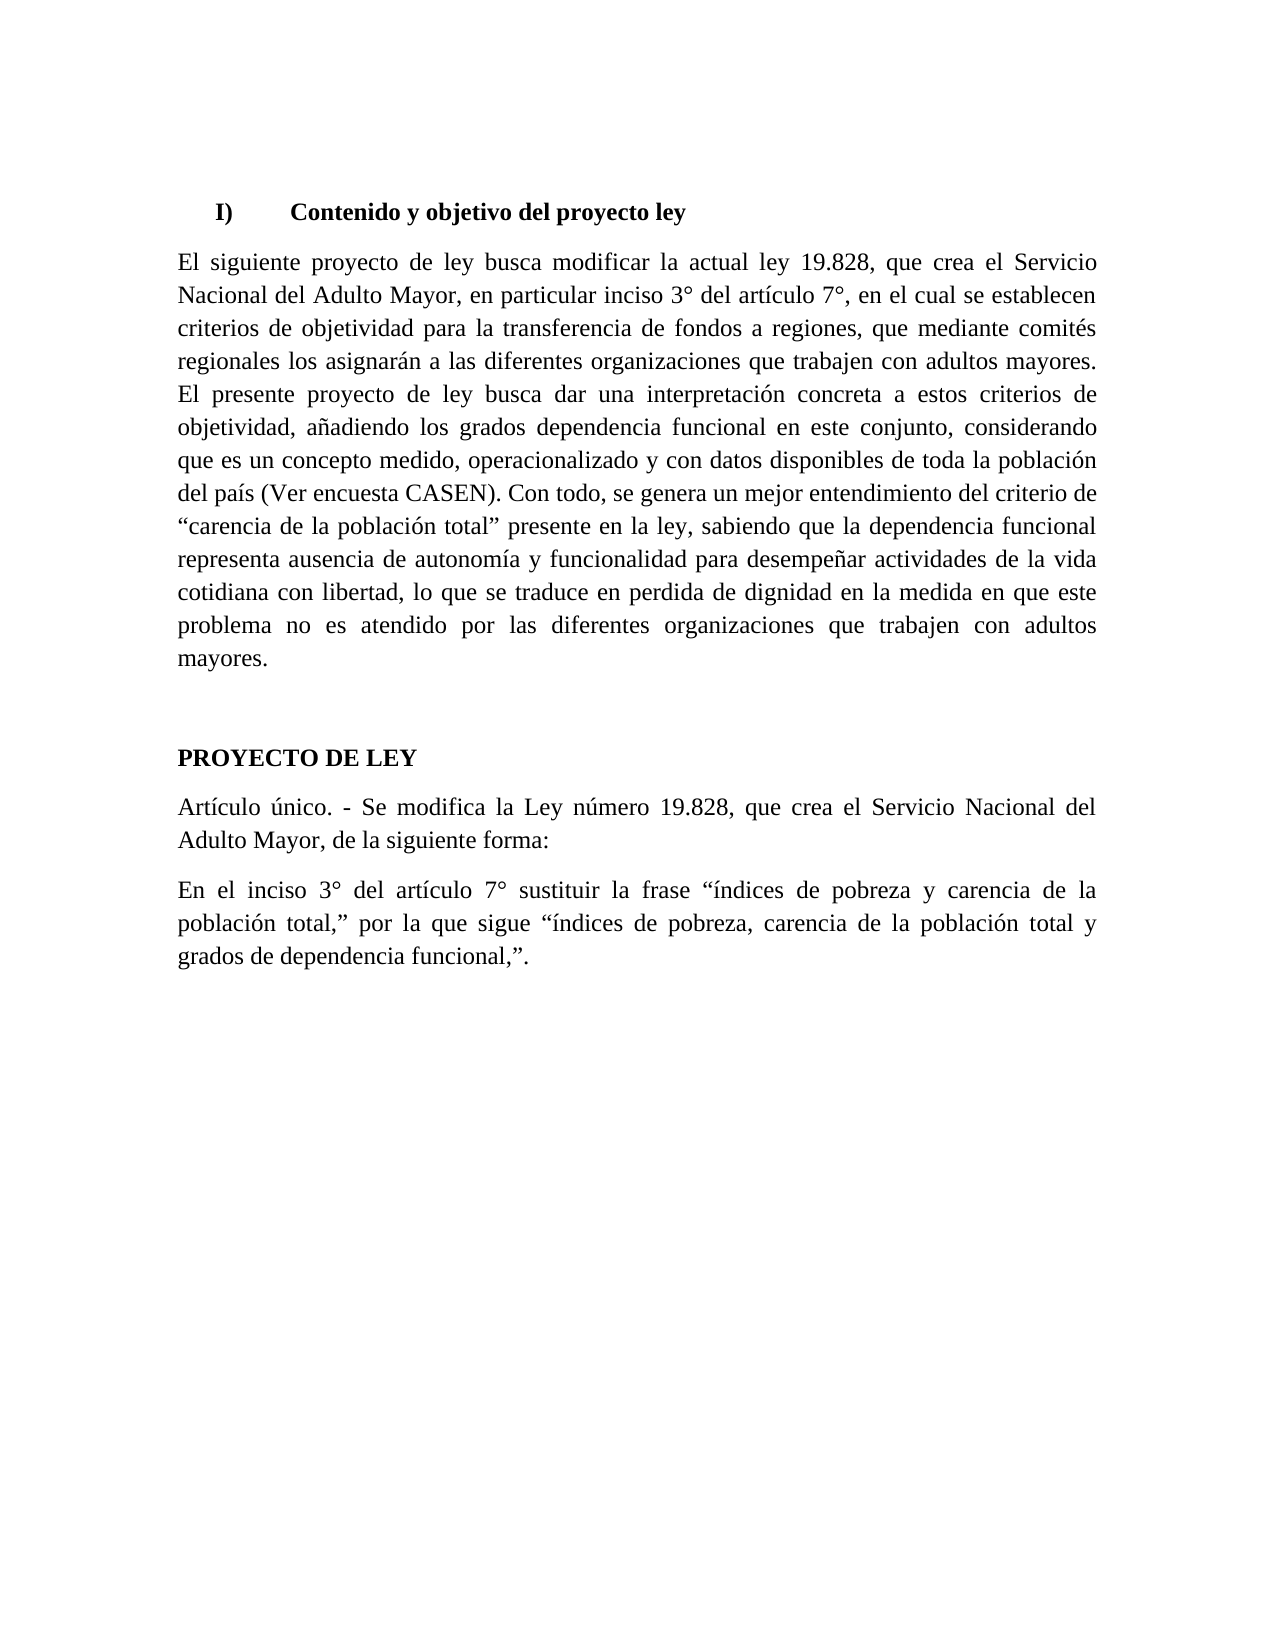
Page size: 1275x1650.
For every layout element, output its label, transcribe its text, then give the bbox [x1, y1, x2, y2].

list Contenido y objetivo del proyecto ley [215, 197, 1098, 226]
text En el inciso 3° del artículo 7° sustituir la frase “índices de pobreza y carencia de la población total,” por la que sigue “índices de pobreza, carencia de la población total y grados de dependencia funcional,”. [177, 875, 1098, 970]
text El siguiente proyecto de ley busca modificar la actual ley 19.828, que crea el Servicio Nacional del Adulto Mayor, en particular inciso 3° del artículo 7°, en el cual se establecen criterios de objetividad para la transferencia de fondos a regiones, que mediante comités regionales los asignarán a las diferentes organizaciones que trabajen con adultos mayores. El presente proyecto de ley busca dar una interpretación concreta a estos criterios de objetividad, añadiendo los grados dependencia funcional en este conjunto, considerando que es un concepto medido, operacionalizado y con datos disponibles de toda la población del país (Ver encuesta CASEN). Con todo, se genera un mejor entendimiento del criterio de “carencia de la población total” presente en la ley, sabiendo que la dependencia funcional representa ausencia de autonomía y funcionalidad para desempeñar actividades de la vida cotidiana con libertad, lo que se traduce en perdida de dignidad en la medida en que este problema no es atendido por las diferentes organizaciones que trabajen con adultos mayores. [177, 247, 1098, 672]
text PROYECTO DE LEY [177, 743, 1098, 771]
text Artículo único. - Se modifica la Ley número 19.828, que crea el Servicio Nacional del Adulto Mayor, de la siguiente forma: [177, 792, 1098, 854]
